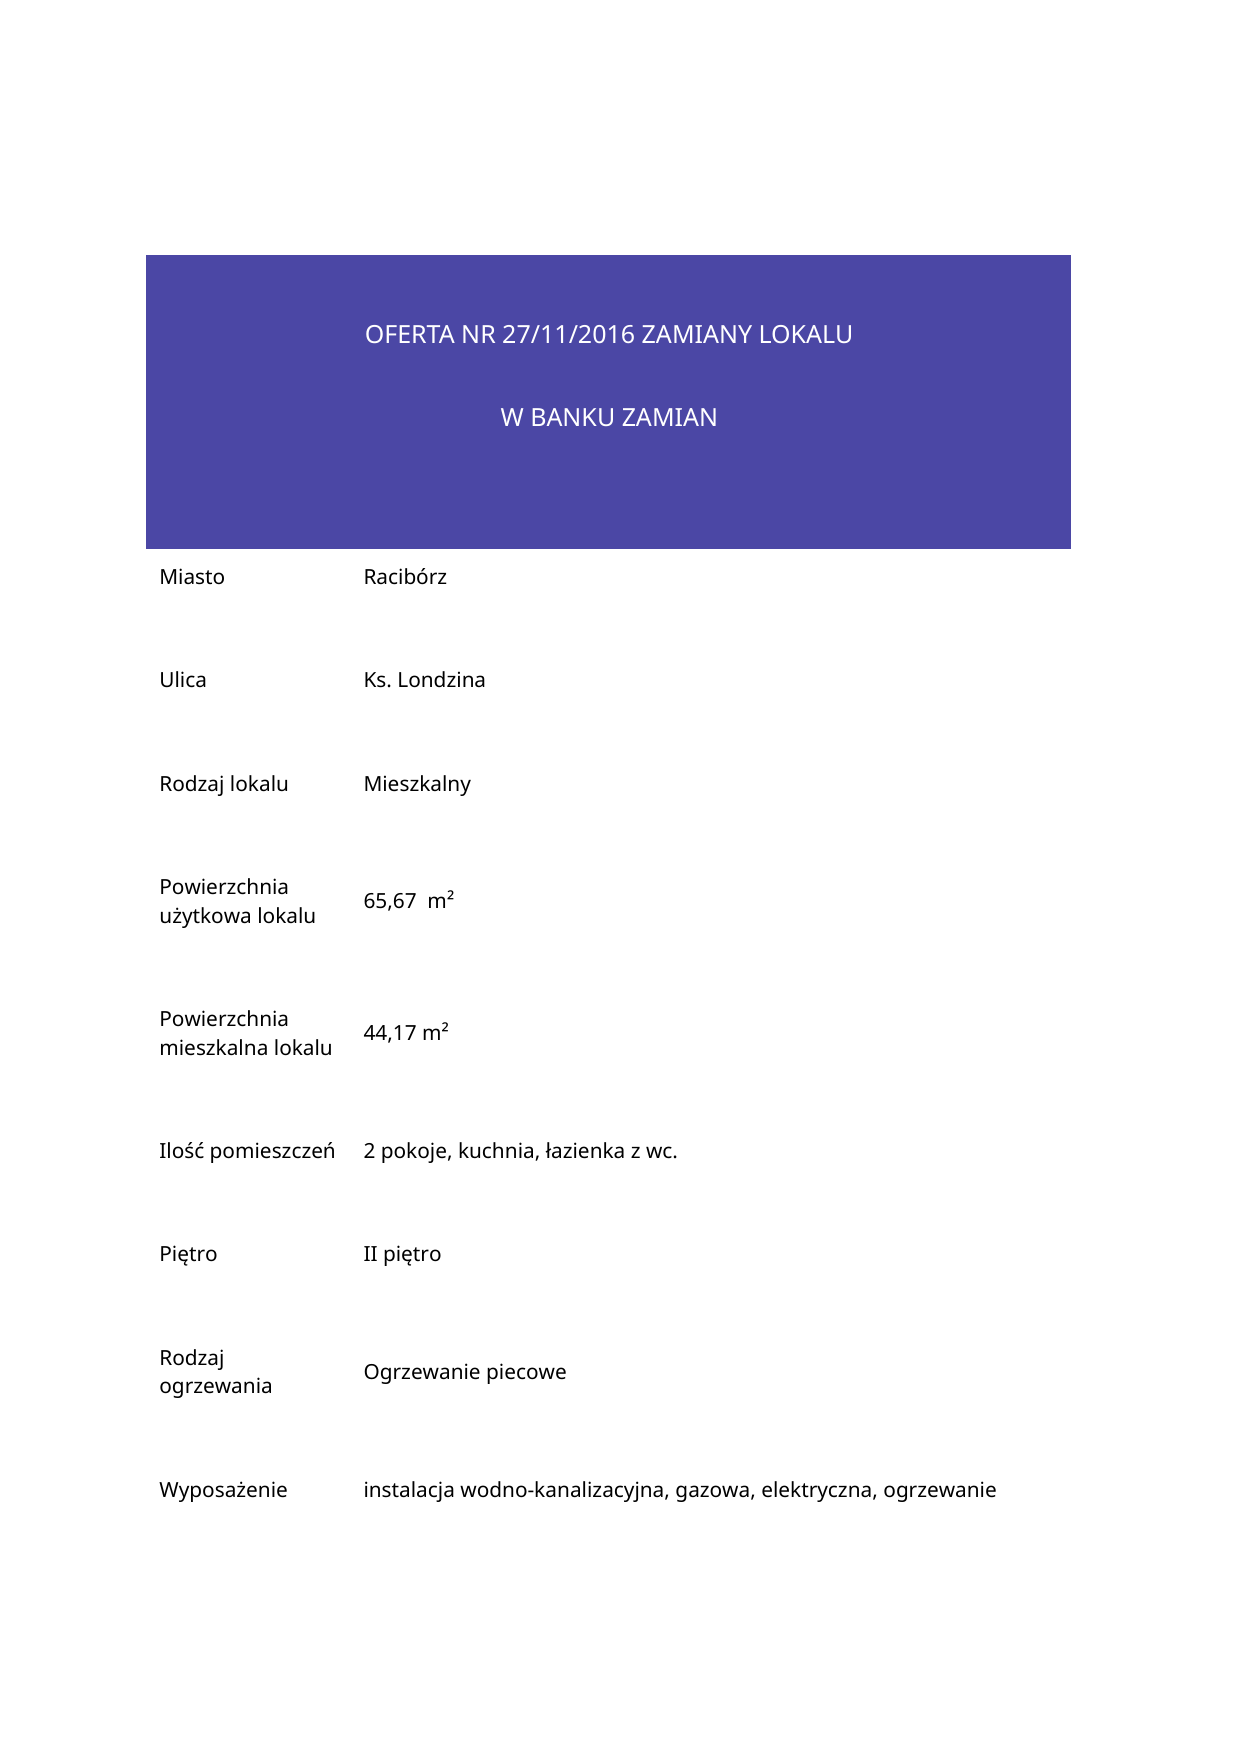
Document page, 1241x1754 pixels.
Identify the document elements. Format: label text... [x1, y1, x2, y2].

table_header Oferta nr 27/11/2016 Zamiany LOKALU W BANKU ZAMIAN [146, 255, 1071, 549]
table_cell Rodzaj ogrzewania [146, 1330, 349, 1462]
table_cell Powierzchnia mieszkalna lokalu [146, 991, 349, 1123]
table_cell Ks. Londzina [352, 653, 1071, 756]
table_cell Ogrzewanie piecowe [352, 1330, 1071, 1462]
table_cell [352, 1462, 1071, 1516]
table_cell Rodzaj lokalu [146, 756, 349, 859]
table_cell Ulica [146, 653, 349, 756]
table_cell Powierzchnia użytkowa lokalu [146, 859, 349, 991]
table_cell Mieszkalny [352, 756, 1071, 859]
table_cell Racibórz [352, 549, 1071, 652]
table_cell Ilość pomieszczeń [146, 1123, 349, 1227]
table_cell 2 pokoje, kuchnia, łazienka z wc. [352, 1123, 1071, 1227]
table_cell II piętro [352, 1227, 1071, 1330]
table_cell Miasto [146, 549, 349, 652]
table_cell Piętro [146, 1227, 349, 1330]
table_cell 44,17 m² [352, 991, 1071, 1123]
table_cell 65,67 m² [352, 859, 1071, 991]
table_cell Wyposażenie [146, 1462, 349, 1516]
